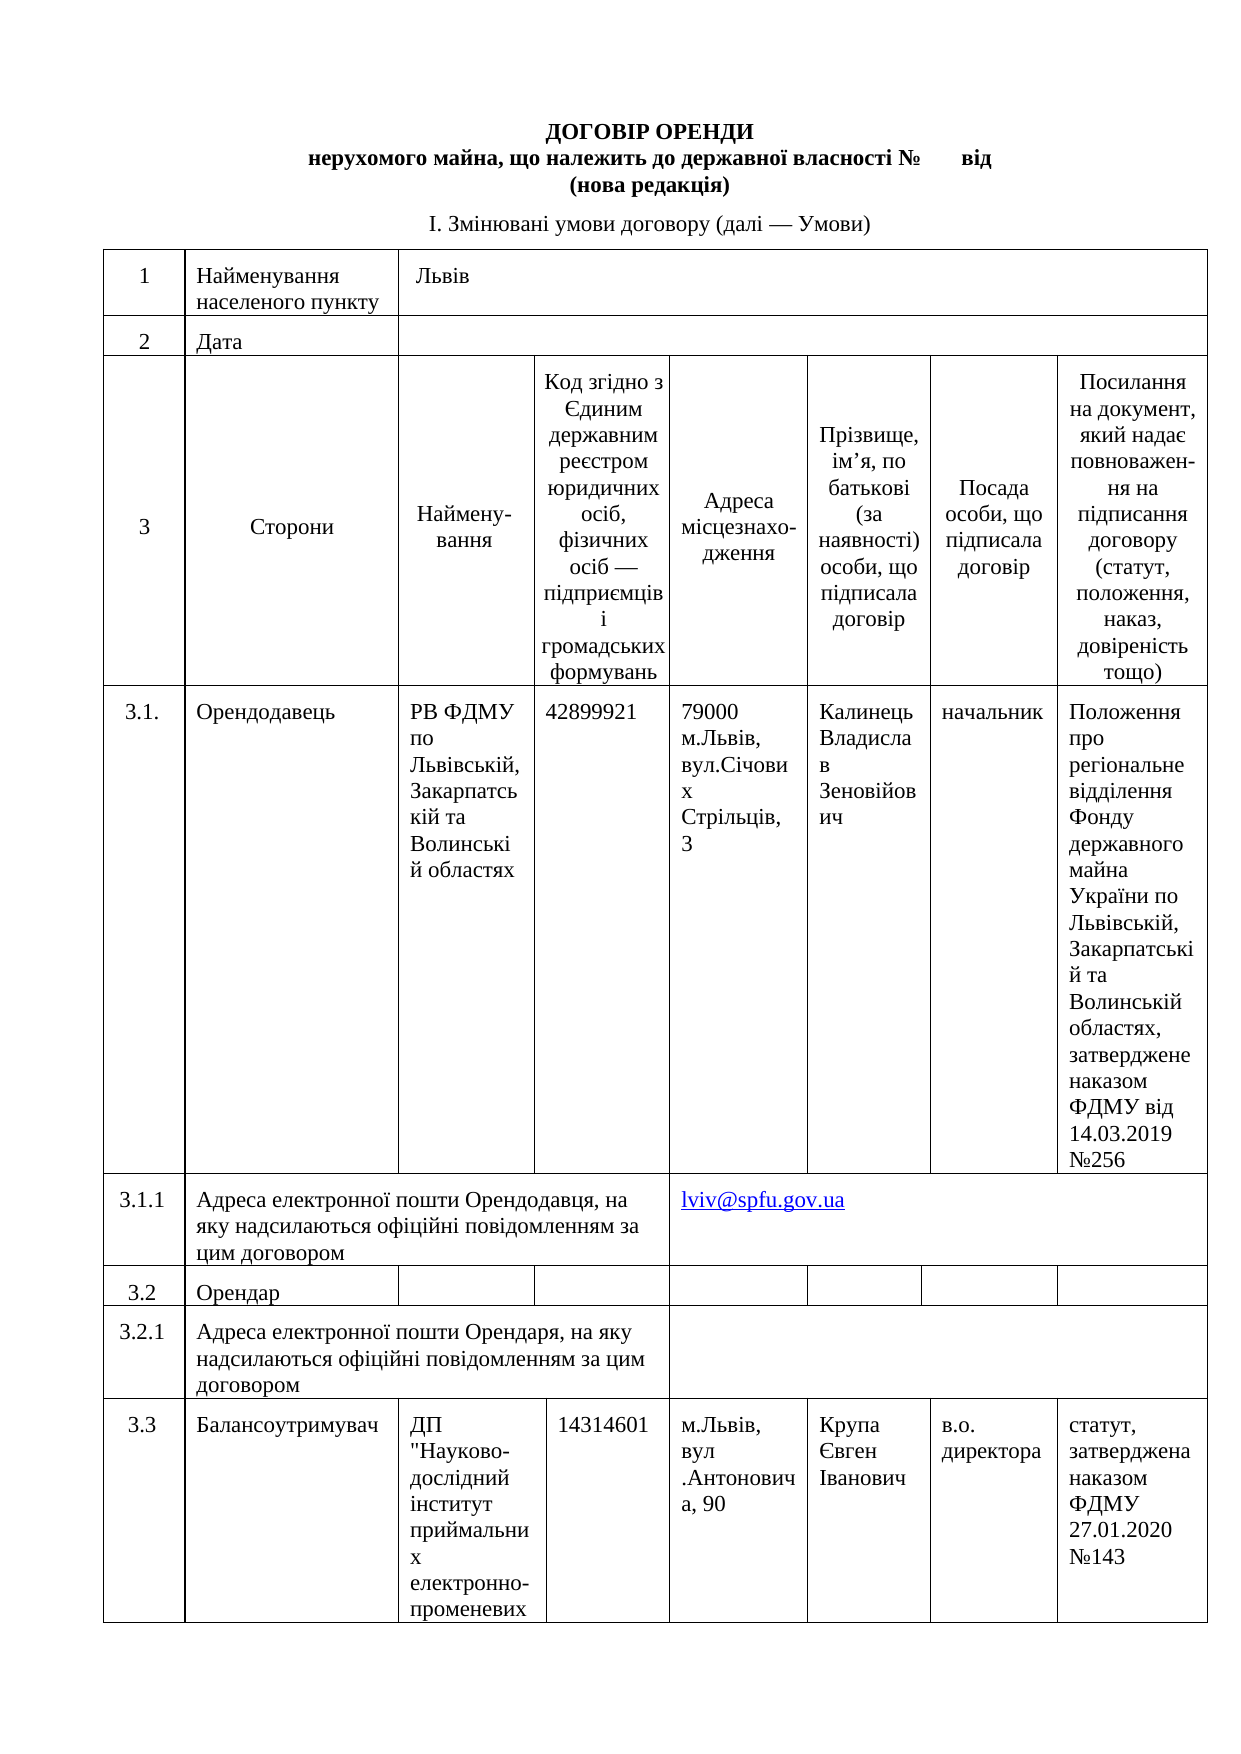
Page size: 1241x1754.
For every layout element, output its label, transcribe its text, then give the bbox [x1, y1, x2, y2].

table_cell [399, 1266, 534, 1305]
table_cell 3.2.1 [104, 1306, 184, 1397]
table_cell [399, 316, 1207, 355]
table_cell Код згідно з Єдиним державним реєстром юридичних осіб, фізичних осіб —підприємців і громадських формувань [535, 356, 669, 684]
text нерухомого майна, що належить до державної власності № від [177, 144, 1122, 171]
table_cell Орендар [186, 1266, 398, 1305]
table_cell Наймену-вання [399, 356, 534, 684]
table_cell Орендодавець [186, 686, 398, 1172]
text ДОГОВІР ОРЕНДИ [177, 118, 1122, 144]
table_cell Сторони [186, 356, 398, 684]
table_cell Адреса місцезнахо-дження [670, 356, 807, 684]
table_cell 3 [104, 356, 184, 684]
table_cell начальник [931, 686, 1057, 1172]
table_cell [670, 1306, 1207, 1397]
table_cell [399, 1399, 546, 1622]
table_header Найменування населеного пункту [186, 250, 398, 315]
table_cell [670, 1266, 807, 1305]
table_cell [808, 1266, 921, 1305]
table_cell Адреса електронної пошти Орендаря, на яку надсилаються офіційні повідомленням за цим договором [186, 1306, 669, 1397]
table_cell Прізвище, ім’я, по батькові (за наявності) особи, що підписала договір [808, 356, 930, 684]
table_cell Посилання на документ, який надає повноважен-ня на підписання договору (статут, положення, наказ, довіреність тощо) [1058, 356, 1207, 684]
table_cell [808, 1399, 930, 1622]
table_cell Дата [186, 316, 398, 355]
table_cell 3.2 [104, 1266, 184, 1305]
table_cell 2 [104, 316, 184, 355]
table_cell РВ ФДМУ по Львівській, Закарпатській та Волинській областях [399, 686, 534, 1172]
table_cell Калинець Владислав Зеновійович [808, 686, 930, 1172]
table_cell 42899921 [535, 686, 669, 1172]
table_cell 3.1.1 [104, 1174, 184, 1265]
table_cell [922, 1266, 1057, 1305]
table_cell 3.3 [104, 1399, 184, 1622]
table_cell [535, 1266, 669, 1305]
table_cell 3.1. [104, 686, 184, 1172]
text I. Змінювані умови договору (далі — Умови) [177, 210, 1122, 236]
table_cell 79000 м.Львів, вул.Січових Стрільців, 3 [670, 686, 807, 1172]
table_cell Положення про регіональне відділення Фонду державного майна України по Львівській, Закарпатській та Волинській областях, затверджене наказом ФДМУ від 14.03.2019 №256 [1058, 686, 1207, 1172]
table_cell Балансоутримувач [186, 1399, 398, 1622]
table_cell 14314601 [547, 1399, 669, 1622]
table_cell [1058, 1399, 1207, 1622]
text (нова редакція) [177, 171, 1122, 197]
table_cell Посада особи, що підписала договір [931, 356, 1057, 684]
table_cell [670, 1399, 807, 1622]
table_cell lviv@spfu.gov.ua [670, 1174, 1207, 1265]
table_cell [1058, 1266, 1207, 1305]
table_header 1 [104, 250, 184, 315]
table_header Львів [399, 250, 1207, 315]
table_cell Адреса електронної пошти Орендодавця, на яку надсилаються офіційні повідомленням за цим договором [186, 1174, 669, 1265]
table_cell в.о. директора [931, 1399, 1057, 1622]
